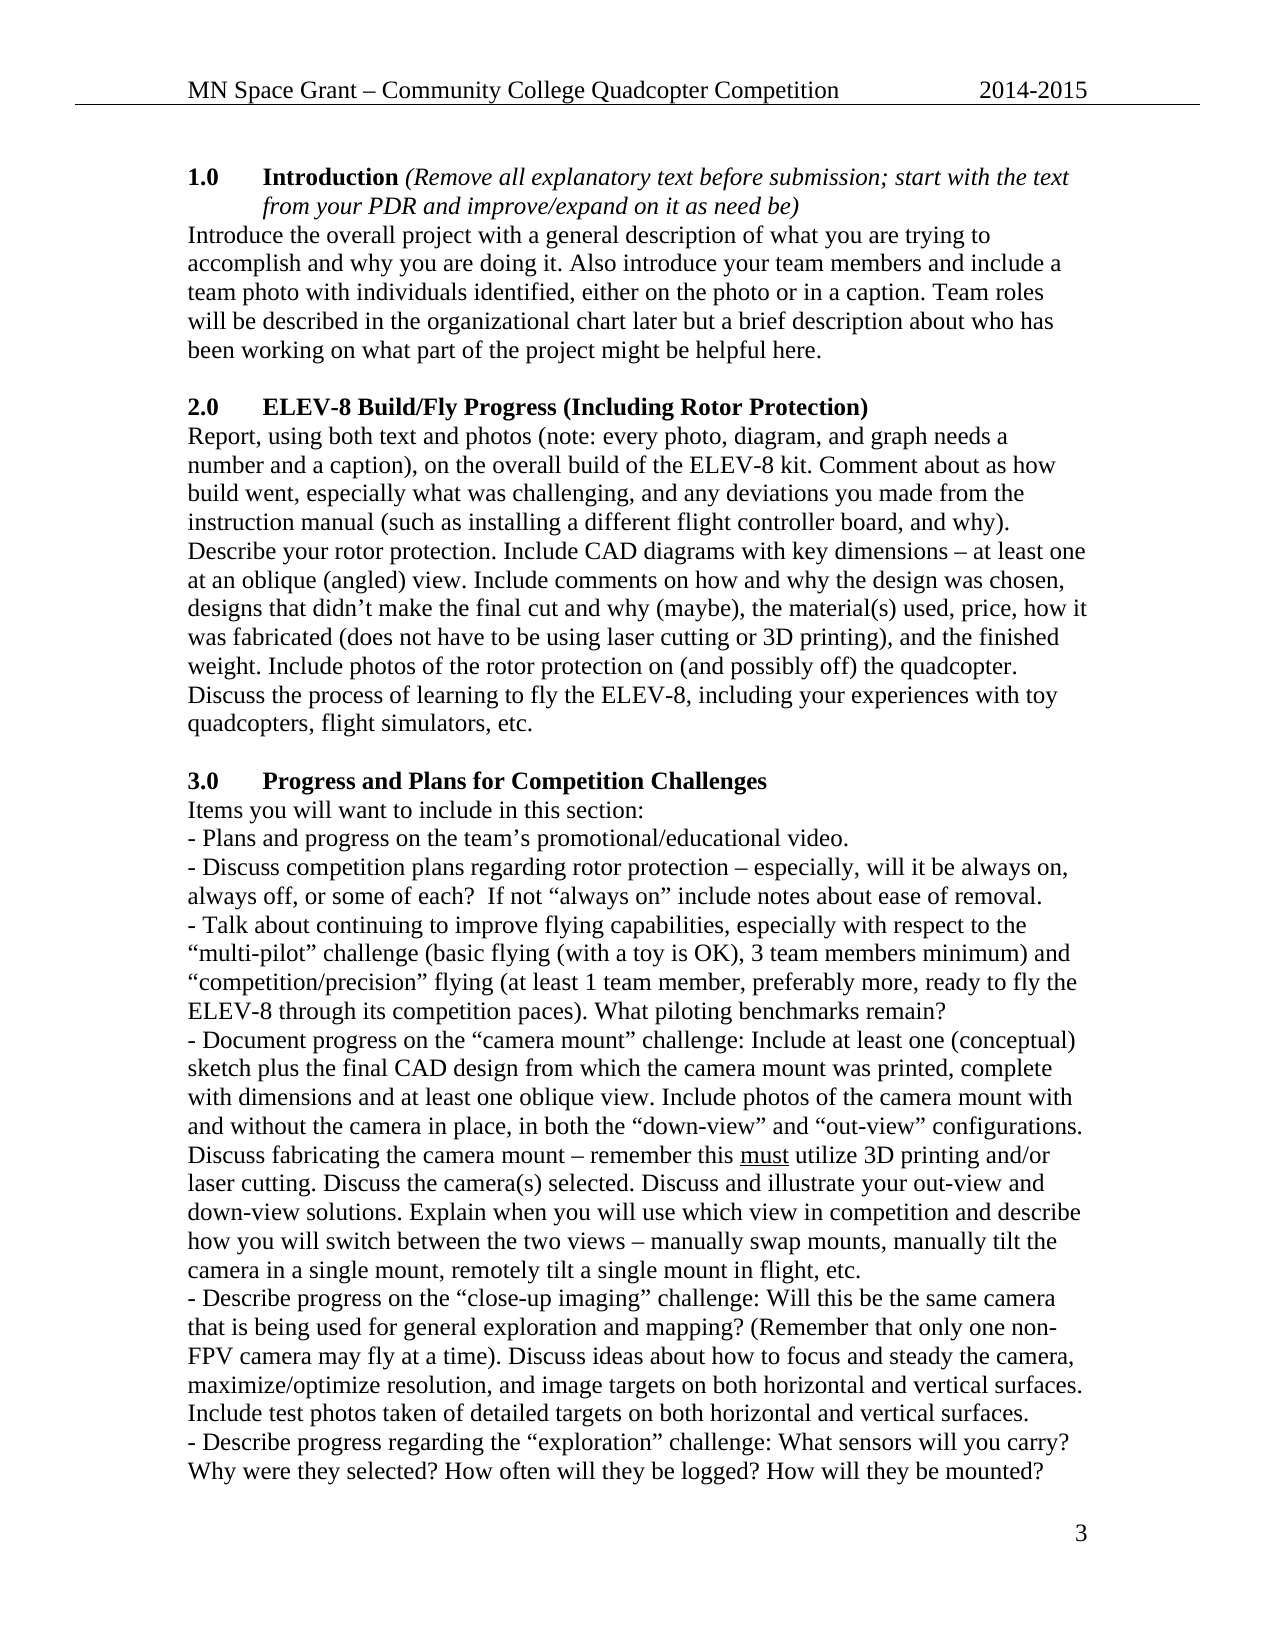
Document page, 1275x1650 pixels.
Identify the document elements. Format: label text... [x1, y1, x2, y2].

text - Describe progress on the “close-up imaging” challenge: Will this be the same camera that is being used for general exploration and mapping? (Remember that only one non-FPV camera may fly at a time). Discuss ideas about how to focus and steady the camera, maximize/optimize resolution, and image targets on both horizontal and vertical surfaces. Include test photos taken of detailed targets on both horizontal and vertical surfaces. [187, 1283, 1087, 1427]
text - Plans and progress on the team’s promotional/educational video. [187, 823, 1087, 852]
text - Talk about continuing to improve flying capabilities, especially with respect to the “multi-pilot” challenge (basic flying (with a toy is OK), 3 team members minimum) and “competition/precision” flying (at least 1 team member, preferably more, ready to fly the ELEV-8 through its competition paces). What piloting benchmarks remain? [187, 910, 1087, 1025]
text Introduce the overall project with a general description of what you are trying to accomplish and why you are doing it. Also introduce your team members and include a team photo with individuals identified, either on the photo or in a caption. Team roles will be described in the organizational chart later but a brief description about who has been working on what part of the project might be helpful here. [187, 220, 1087, 363]
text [187, 1427, 1087, 1485]
list Progress and Plans for Competition Challenges [187, 766, 1087, 795]
list ELEV-8 Build/Fly Progress (Including Rotor Protection) [187, 392, 1087, 421]
text - Document progress on the “camera mount” challenge: Include at least one (conceptual) sketch plus the final CAD design from which the camera mount was printed, complete with dimensions and at least one oblique view. Include photos of the camera mount with and without the camera in place, in both the “down-view” and “out-view” configurations. Discuss fabricating the camera mount – remember this must utilize 3D printing and/or laser cutting. Discuss the camera(s) selected. Discuss and illustrate your out-view and down-view solutions. Explain when you will use which view in competition and describe how you will switch between the two views – manually swap mounts, manually tilt the camera in a single mount, remotely tilt a single mount in flight, etc. [187, 1025, 1087, 1283]
list Introduction (Remove all explanatory text before submission; start with the text from your PDR and improve/expand on it as need be) [187, 162, 1087, 220]
text - Discuss competition plans regarding rotor protection – especially, will it be always on, always off, or some of each? If not “always on” include notes about ease of removal. [187, 852, 1087, 910]
text Report, using both text and photos (note: every photo, diagram, and graph needs a number and a caption), on the overall build of the ELEV-8 kit. Comment about as how build went, especially what was challenging, and any deviations you made from the instruction manual (such as installing a different flight controller board, and why). Describe your rotor protection. Include CAD diagrams with key dimensions – at least one at an oblique (angled) view. Include comments on how and why the design was chosen, designs that didn’t make the final cut and why (maybe), the material(s) used, price, how it was fabricated (does not have to be using laser cutting or 3D printing), and the finished weight. Include photos of the rotor protection on (and possibly off) the quadcopter. Discuss the process of learning to fly the ELEV-8, including your experiences with toy quadcopters, flight simulators, etc. [187, 421, 1087, 737]
text Items you will want to include in this section: [187, 795, 1087, 823]
